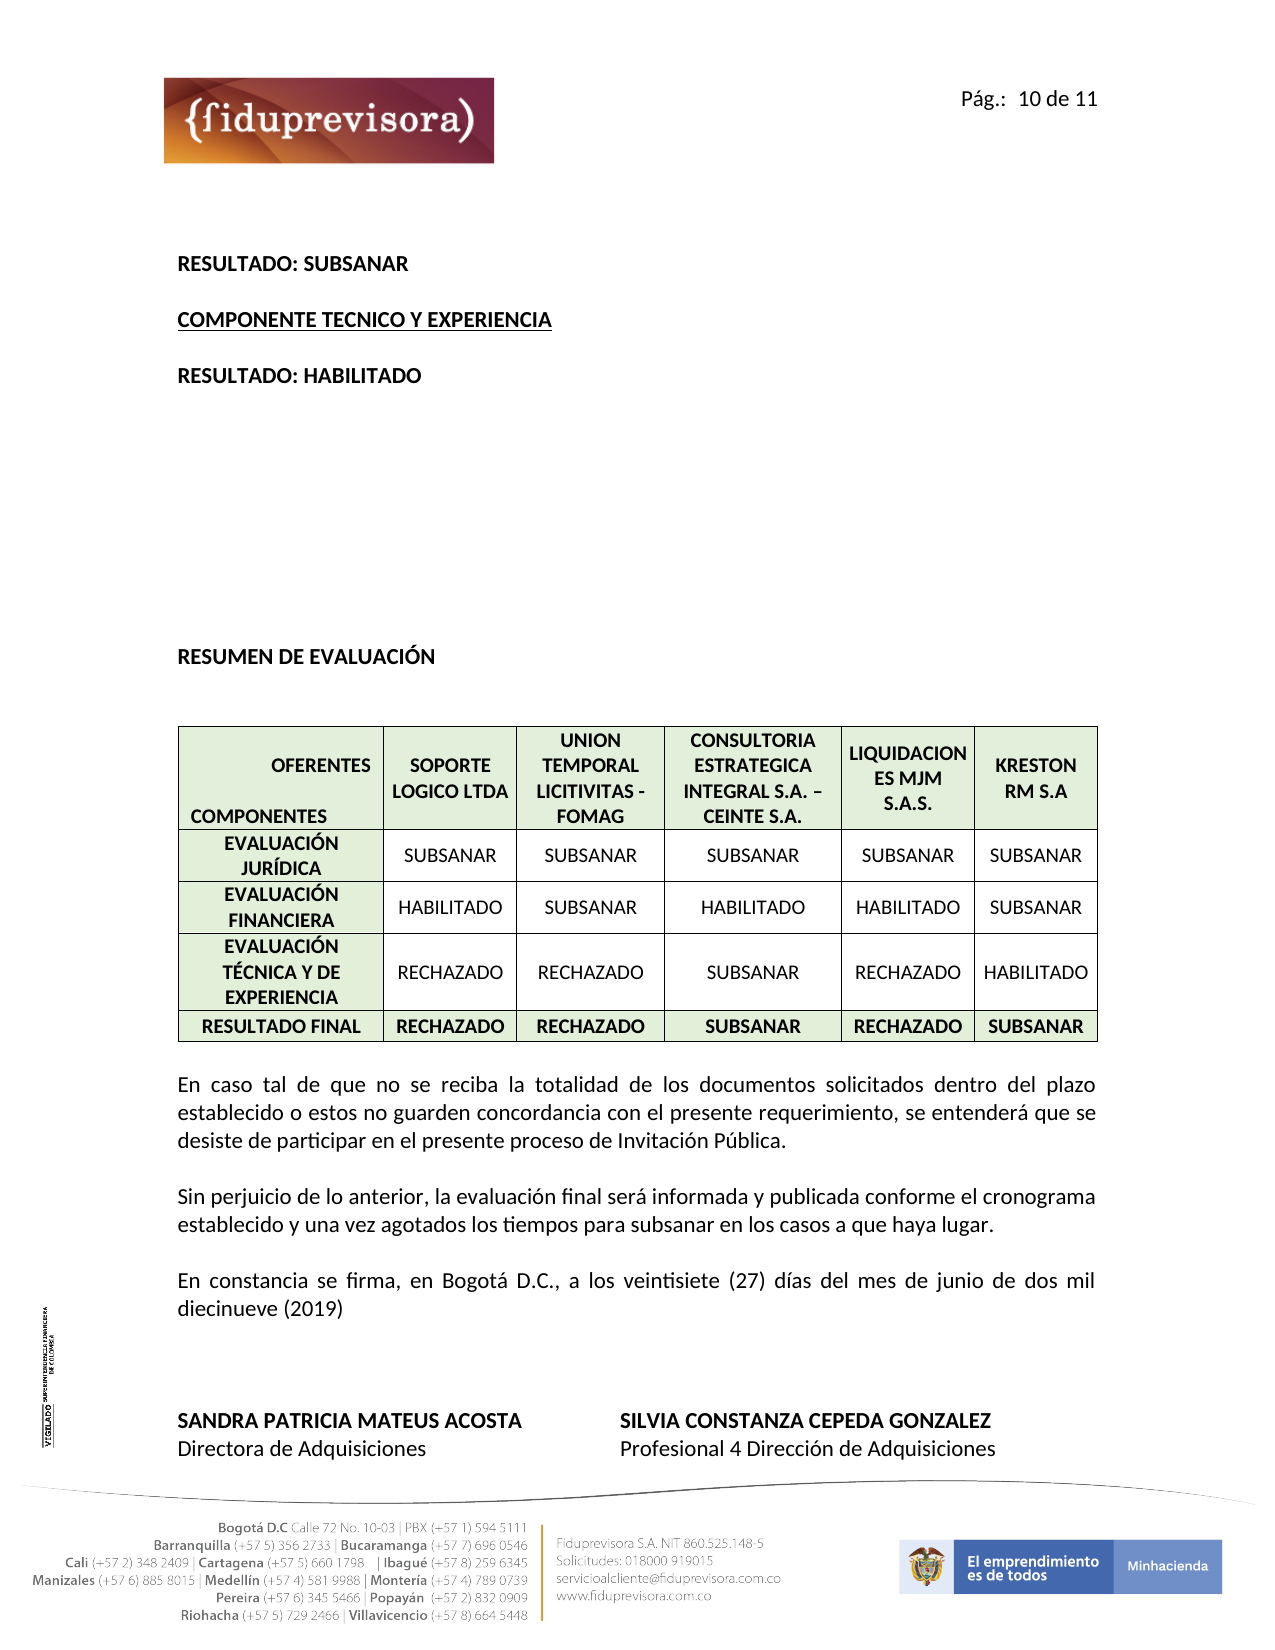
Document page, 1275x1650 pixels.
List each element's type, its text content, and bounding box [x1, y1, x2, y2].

table_cell RECHAZADO [517, 934, 664, 1010]
text COMPONENTE TECNICO Y EXPERIENCIA [177, 306, 1098, 334]
table_cell SUBSANAR [665, 830, 841, 881]
text En constancia se firma, en Bogotá D.C., a los veintisiete (27) días del mes de junio de dos mil diecinueve (2019) [177, 1266, 1098, 1322]
text Directora de Adquisiciones Profesional 4 Dirección de Adquisiciones [177, 1434, 1098, 1462]
text SANDRA PATRICIA MATEUS ACOSTA SILVIA CONSTANZA CEPEDA GONZALEZ [177, 1406, 1098, 1434]
text Sin perjuicio de lo anterior, la evaluación final será informada y publicada conforme el cronograma establecido y una vez agotados los tiempos para subsanar en los casos a que haya lugar. [177, 1182, 1098, 1238]
table_header LIQUIDACIONES MJM S.A.S. [842, 727, 974, 829]
table_cell HABILITADO [384, 882, 516, 932]
text RESUMEN DE EVALUACIÓN [177, 642, 1098, 670]
table_cell HABILITADO [842, 882, 974, 932]
text En caso tal de que no se reciba la totalidad de los documentos solicitados dentro del plazo establecido o estos no guarden concordancia con el presente requerimiento, se entenderá que se desiste de participar en el presente proceso de Invitación Pública. [177, 1070, 1098, 1154]
table_cell HABILITADO [665, 882, 841, 932]
table_cell RECHAZADO [384, 934, 516, 1010]
table_header KRESTON RM S.A [975, 727, 1097, 829]
table_header CONSULTORIA ESTRATEGICA INTEGRAL S.A. – CEINTE S.A. [665, 727, 841, 829]
table_cell RESULTADO FINAL [179, 1011, 383, 1041]
table_cell EVALUACIÓN FINANCIERA [179, 882, 383, 932]
table_cell RECHAZADO [842, 934, 974, 1010]
table_header SOPORTE LOGICO LTDA [384, 727, 516, 829]
table_cell EVALUACIÓN TÉCNICA Y DE EXPERIENCIA [179, 934, 383, 1010]
table_cell HABILITADO [975, 934, 1097, 1010]
table_cell RECHAZADO [384, 1011, 516, 1041]
table_cell EVALUACIÓN JURÍDICA [179, 830, 383, 881]
table_cell SUBSANAR [517, 830, 664, 881]
table_header UNION TEMPORAL LICITIVITAS - FOMAG [517, 727, 664, 829]
text RESULTADO: SUBSANAR [177, 249, 1098, 278]
table_cell RECHAZADO [842, 1011, 974, 1041]
table_cell SUBSANAR [842, 830, 974, 881]
table_cell SUBSANAR [975, 830, 1097, 881]
picture [151, 68, 505, 173]
table_cell RECHAZADO [517, 1011, 664, 1041]
picture [2, 1461, 1275, 1649]
table_cell SUBSANAR [517, 882, 664, 932]
table_cell SUBSANAR [665, 1011, 841, 1041]
picture [34, 1304, 63, 1449]
table_cell SUBSANAR [384, 830, 516, 881]
table_cell SUBSANAR [665, 934, 841, 1010]
table_cell SUBSANAR [975, 882, 1097, 932]
table_cell SUBSANAR [975, 1011, 1097, 1041]
table_header OFERENTES COMPONENTES [179, 727, 383, 829]
text RESULTADO: HABILITADO [177, 362, 1098, 390]
